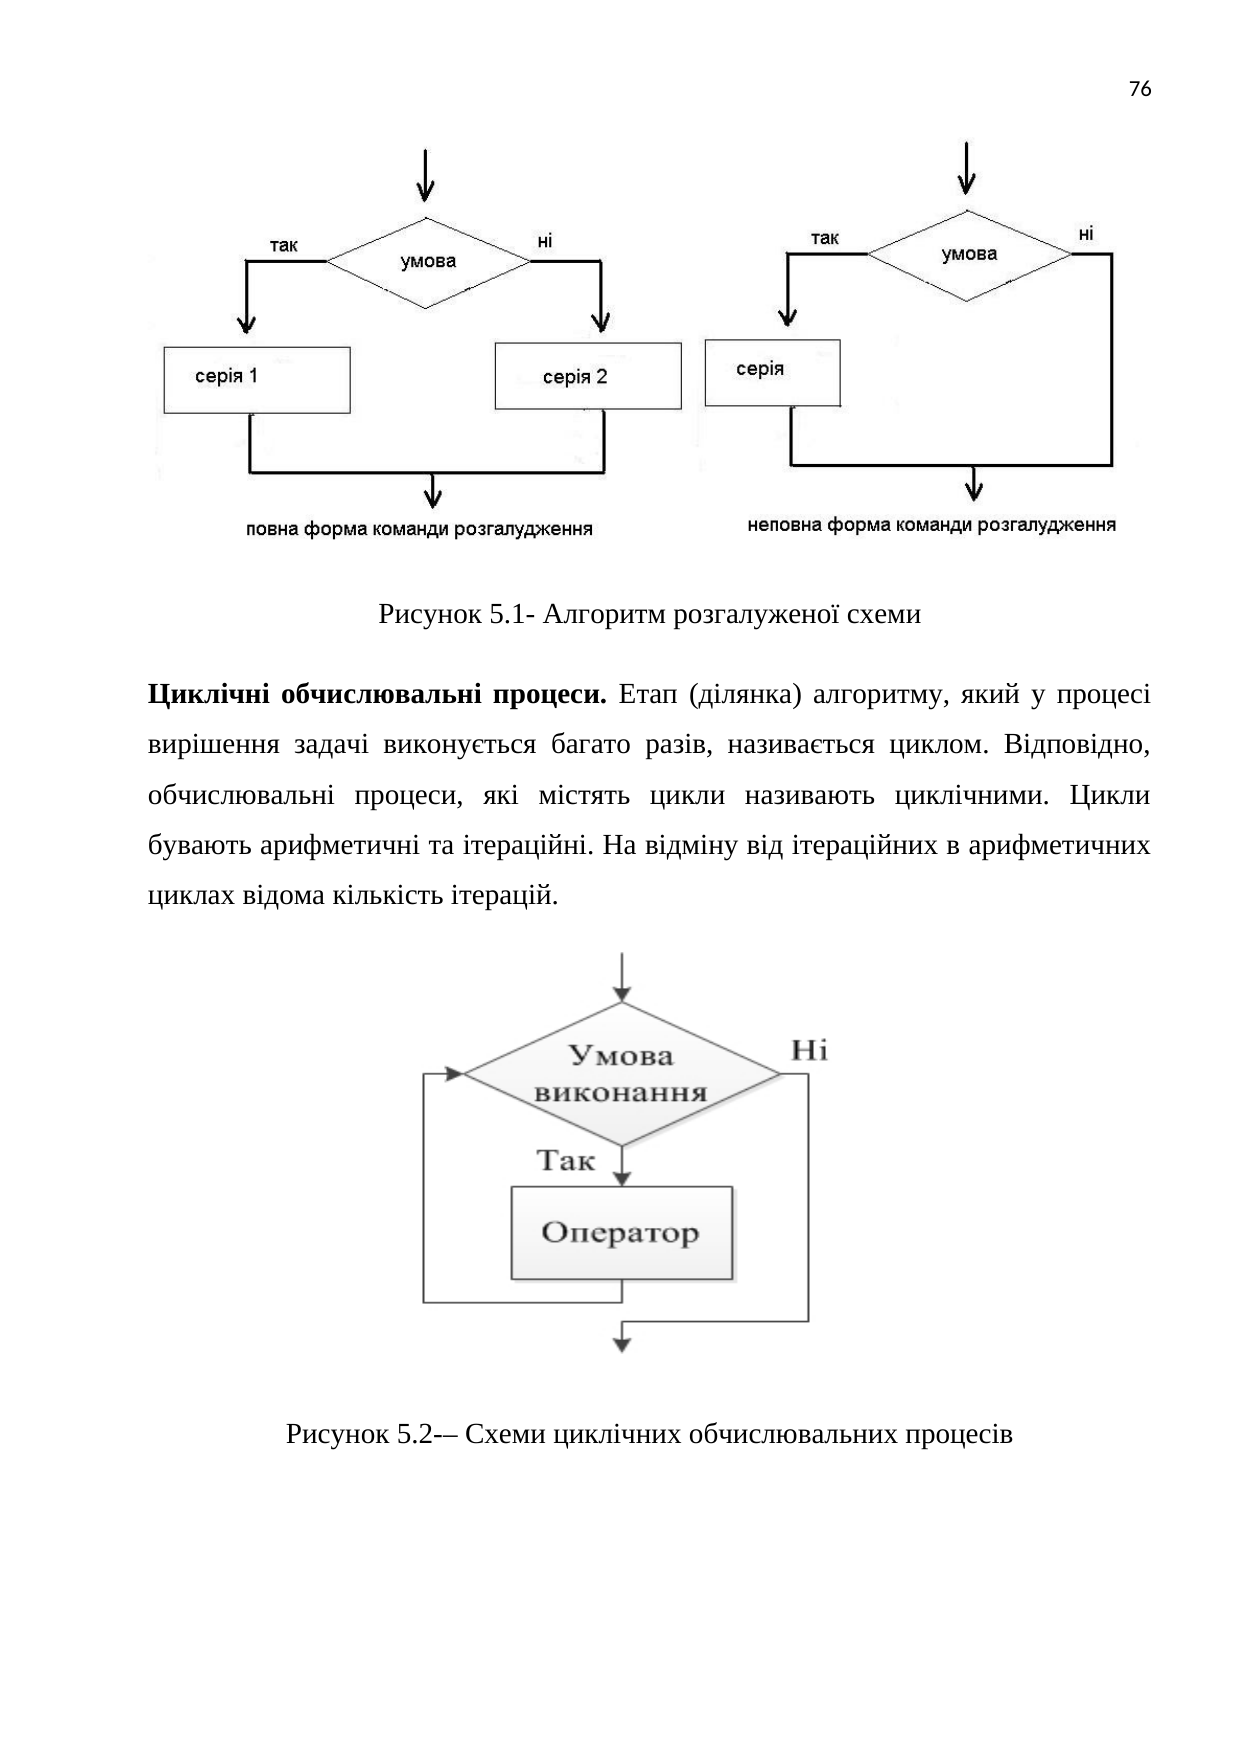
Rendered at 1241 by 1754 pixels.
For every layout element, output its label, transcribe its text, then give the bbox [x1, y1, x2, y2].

picture [147, 129, 1152, 554]
text Рисунок 5.1- Алгоритм розгалуженої схеми [148, 597, 1152, 630]
picture [421, 951, 832, 1354]
text Циклічні обчислювальні процеси. Етап (ділянка) алгоритму, який у процесі вирішення задачі виконується багато разів, називається циклом. Відповідно, обчислювальні процеси, які містять цикли називають циклічними. Цикли бувають арифметичні та ітераційні. На відміну від ітераційних в арифметичних циклах відома кількість ітерацій. [148, 676, 1152, 911]
